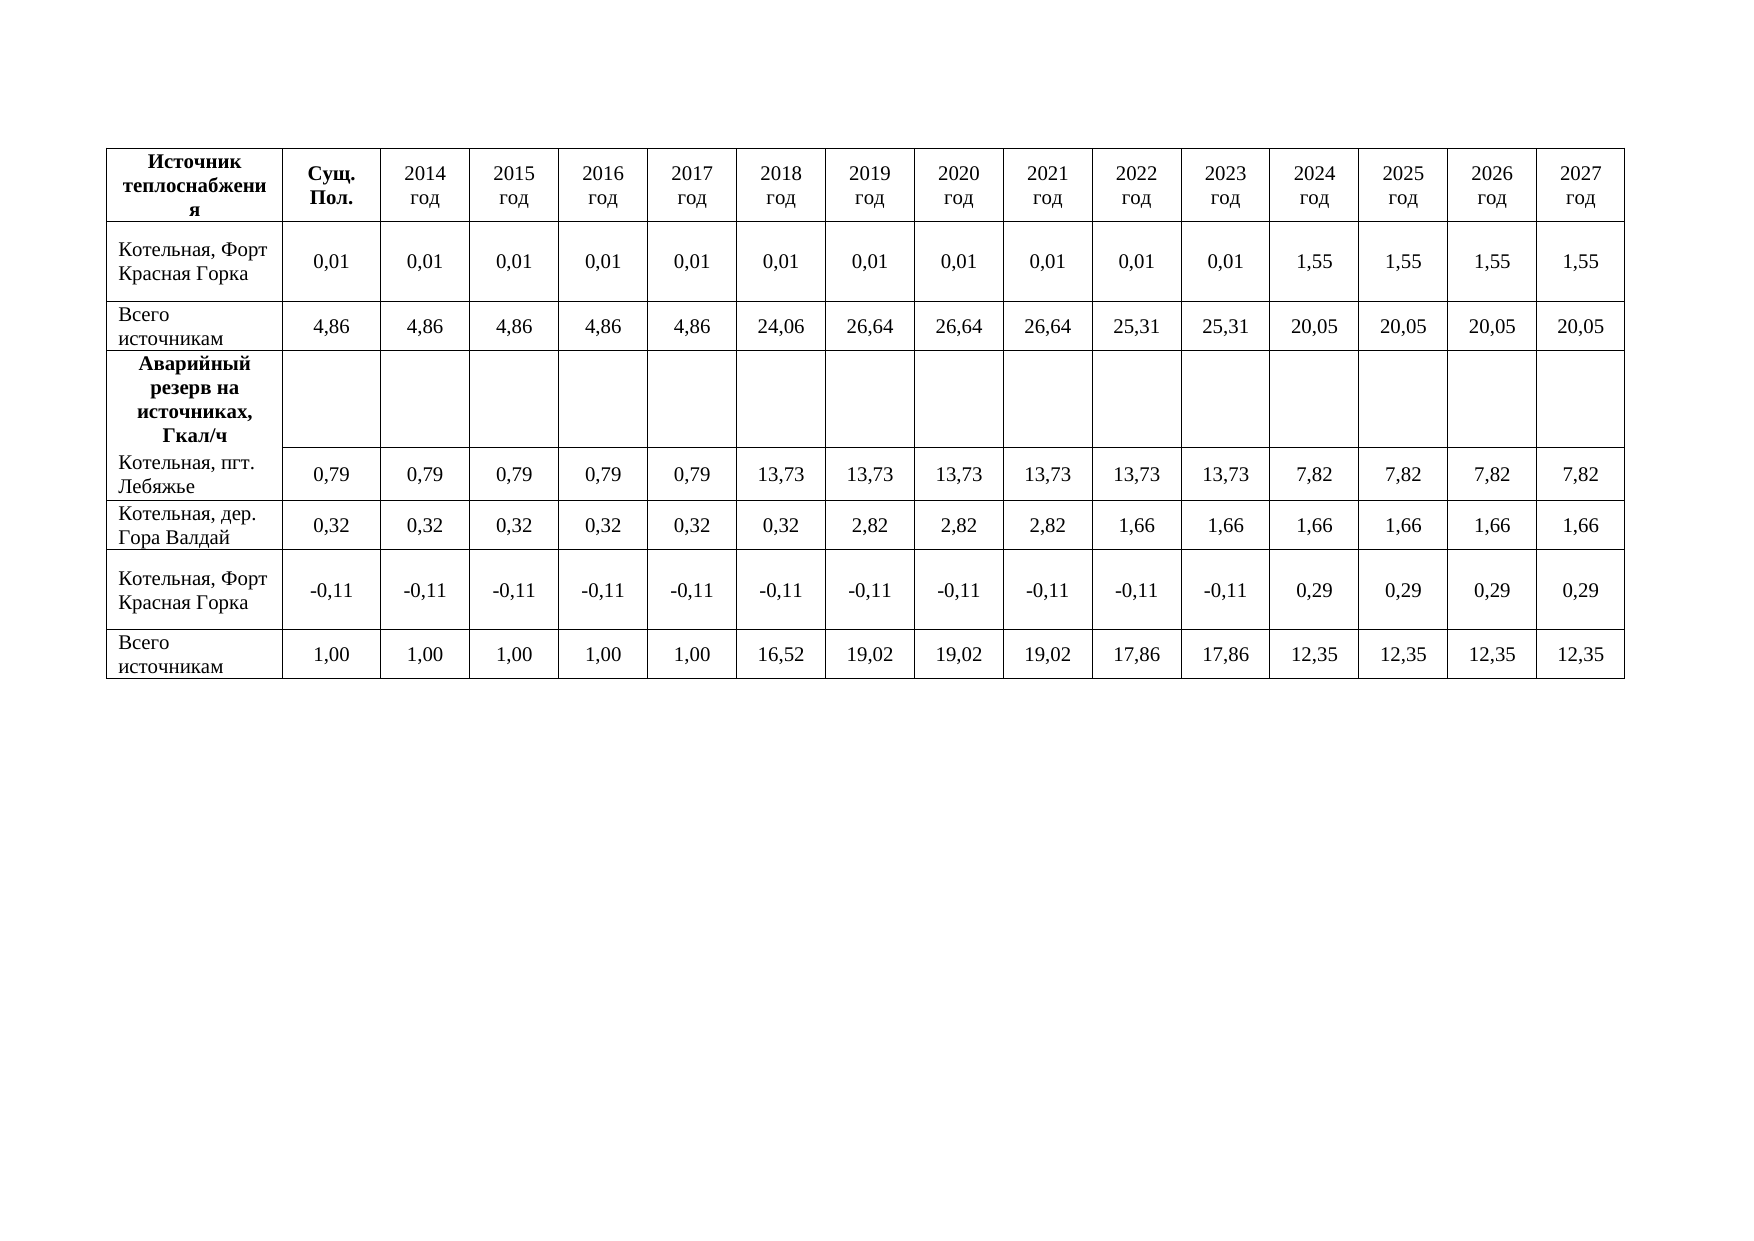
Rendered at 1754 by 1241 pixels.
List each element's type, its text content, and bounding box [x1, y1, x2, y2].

table_cell [915, 351, 1003, 447]
table_header Сущ. Пол. [283, 149, 380, 221]
table_cell 0,01 [737, 222, 825, 301]
table_cell [1004, 351, 1092, 447]
table_cell 1,66 [1093, 501, 1181, 549]
table_cell 12,35 [1359, 630, 1447, 678]
table_cell 0,01 [381, 222, 469, 301]
table_cell 0,79 [648, 448, 736, 500]
table_cell 1,66 [1359, 501, 1447, 549]
table_cell 12,35 [1270, 630, 1358, 678]
table_cell [1359, 351, 1447, 447]
table_cell [648, 351, 736, 447]
table_cell 25,31 [1182, 302, 1269, 350]
table_cell -0,11 [648, 550, 736, 629]
table_cell -0,11 [1182, 550, 1269, 629]
table_cell 24,06 [737, 302, 825, 350]
table_cell 2,82 [1004, 501, 1092, 549]
table_cell 26,64 [826, 302, 914, 350]
table_cell 1,00 [648, 630, 736, 678]
table_cell Котельная, дер. Гора Валдай [107, 501, 282, 549]
table_header 2020 год [915, 149, 1003, 221]
table_cell 0,01 [1004, 222, 1092, 301]
table_cell 0,01 [826, 222, 914, 301]
table_cell 0,32 [648, 501, 736, 549]
table_cell 13,73 [1004, 448, 1092, 500]
table_header Источник теплоснабжения [107, 149, 282, 221]
table_cell 0,01 [1182, 222, 1269, 301]
table_cell 4,86 [648, 302, 736, 350]
table_cell 16,52 [737, 630, 825, 678]
table_header 2024 год [1270, 149, 1358, 221]
table_cell 20,05 [1359, 302, 1447, 350]
table_cell 7,82 [1270, 448, 1358, 500]
table_header 2022 год [1093, 149, 1181, 221]
table_cell 25,31 [1093, 302, 1181, 350]
table_cell [559, 351, 647, 447]
table_cell Всего источникам [107, 302, 282, 350]
table_cell 1,55 [1448, 222, 1536, 301]
table_cell 19,02 [826, 630, 914, 678]
table_cell 20,05 [1537, 302, 1624, 350]
table_header 2014 год [381, 149, 469, 221]
table_cell 13,73 [826, 448, 914, 500]
table_cell 0,01 [470, 222, 558, 301]
table_cell -0,11 [737, 550, 825, 629]
table_cell 1,66 [1537, 501, 1624, 549]
table_cell 0,29 [1359, 550, 1447, 629]
table_cell 0,32 [559, 501, 647, 549]
table_cell 13,73 [737, 448, 825, 500]
table_cell Котельная, Форт Красная Горка [107, 222, 282, 301]
table_cell 0,32 [470, 501, 558, 549]
table_cell 1,55 [1270, 222, 1358, 301]
table_cell 20,05 [1448, 302, 1536, 350]
table_cell 0,01 [283, 222, 380, 301]
table_header 2027 год [1537, 149, 1624, 221]
table_cell 0,79 [283, 448, 380, 500]
table_header 2019 год [826, 149, 914, 221]
table_cell 4,86 [381, 302, 469, 350]
table_cell 0,32 [381, 501, 469, 549]
table_cell [381, 351, 469, 447]
table_cell Всего источникам [107, 630, 282, 678]
table_cell -0,11 [826, 550, 914, 629]
table_cell [826, 351, 914, 447]
table_cell 0,01 [1093, 222, 1181, 301]
table_cell 1,66 [1448, 501, 1536, 549]
table_cell 1,00 [470, 630, 558, 678]
table_cell [1448, 351, 1536, 447]
table_cell [1270, 351, 1358, 447]
table_cell 0,01 [559, 222, 647, 301]
table_cell [283, 351, 380, 447]
table_cell 0,79 [381, 448, 469, 500]
table_header 2026 год [1448, 149, 1536, 221]
table_cell 1,55 [1537, 222, 1624, 301]
table_cell 1,00 [283, 630, 380, 678]
table_cell 26,64 [1004, 302, 1092, 350]
table_cell 13,73 [1093, 448, 1181, 500]
table_cell -0,11 [381, 550, 469, 629]
table_cell 1,66 [1270, 501, 1358, 549]
table_cell 4,86 [470, 302, 558, 350]
table_cell 7,82 [1359, 448, 1447, 500]
table_cell 0,01 [915, 222, 1003, 301]
table_header 2015 год [470, 149, 558, 221]
table_header 2016 год [559, 149, 647, 221]
table_cell -0,11 [283, 550, 380, 629]
table_header 2018 год [737, 149, 825, 221]
table_cell 0,29 [1537, 550, 1624, 629]
table_cell 1,66 [1182, 501, 1269, 549]
table_cell 0,79 [559, 448, 647, 500]
table_cell 1,00 [559, 630, 647, 678]
table_header 2021 год [1004, 149, 1092, 221]
table_cell 0,79 [470, 448, 558, 500]
table_cell Котельная, пгт. Лебяжье [107, 447, 282, 500]
table_cell 13,73 [915, 448, 1003, 500]
table_cell [470, 351, 558, 447]
table_cell -0,11 [559, 550, 647, 629]
table_cell 17,86 [1093, 630, 1181, 678]
table_cell [1093, 351, 1181, 447]
table_cell 19,02 [1004, 630, 1092, 678]
table_cell 2,82 [915, 501, 1003, 549]
table_cell 26,64 [915, 302, 1003, 350]
table_header 2023 год [1182, 149, 1269, 221]
table_cell 0,29 [1270, 550, 1358, 629]
table_cell 7,82 [1537, 448, 1624, 500]
table_cell -0,11 [915, 550, 1003, 629]
table_cell 12,35 [1537, 630, 1624, 678]
table_cell 19,02 [915, 630, 1003, 678]
table_cell 1,00 [381, 630, 469, 678]
table_cell 0,01 [648, 222, 736, 301]
table_header 2017 год [648, 149, 736, 221]
table_cell 7,82 [1448, 448, 1536, 500]
table_cell -0,11 [1093, 550, 1181, 629]
table_cell 2,82 [826, 501, 914, 549]
table_cell -0,11 [470, 550, 558, 629]
table_cell 0,32 [283, 501, 380, 549]
table_cell 13,73 [1182, 448, 1269, 500]
table_cell 0,32 [737, 501, 825, 549]
table_cell 0,29 [1448, 550, 1536, 629]
table_cell [737, 351, 825, 447]
table_cell [1537, 351, 1624, 447]
table_cell Котельная, Форт Красная Горка [107, 550, 282, 629]
table_header 2025 год [1359, 149, 1447, 221]
table_cell 4,86 [283, 302, 380, 350]
table_cell 4,86 [559, 302, 647, 350]
table_cell [1182, 351, 1269, 447]
table_cell Аварийный резерв на источниках, Гкал/ч [107, 351, 282, 447]
table_cell 12,35 [1448, 630, 1536, 678]
table_cell 1,55 [1359, 222, 1447, 301]
table_cell -0,11 [1004, 550, 1092, 629]
table_cell 20,05 [1270, 302, 1358, 350]
table_cell 17,86 [1182, 630, 1269, 678]
